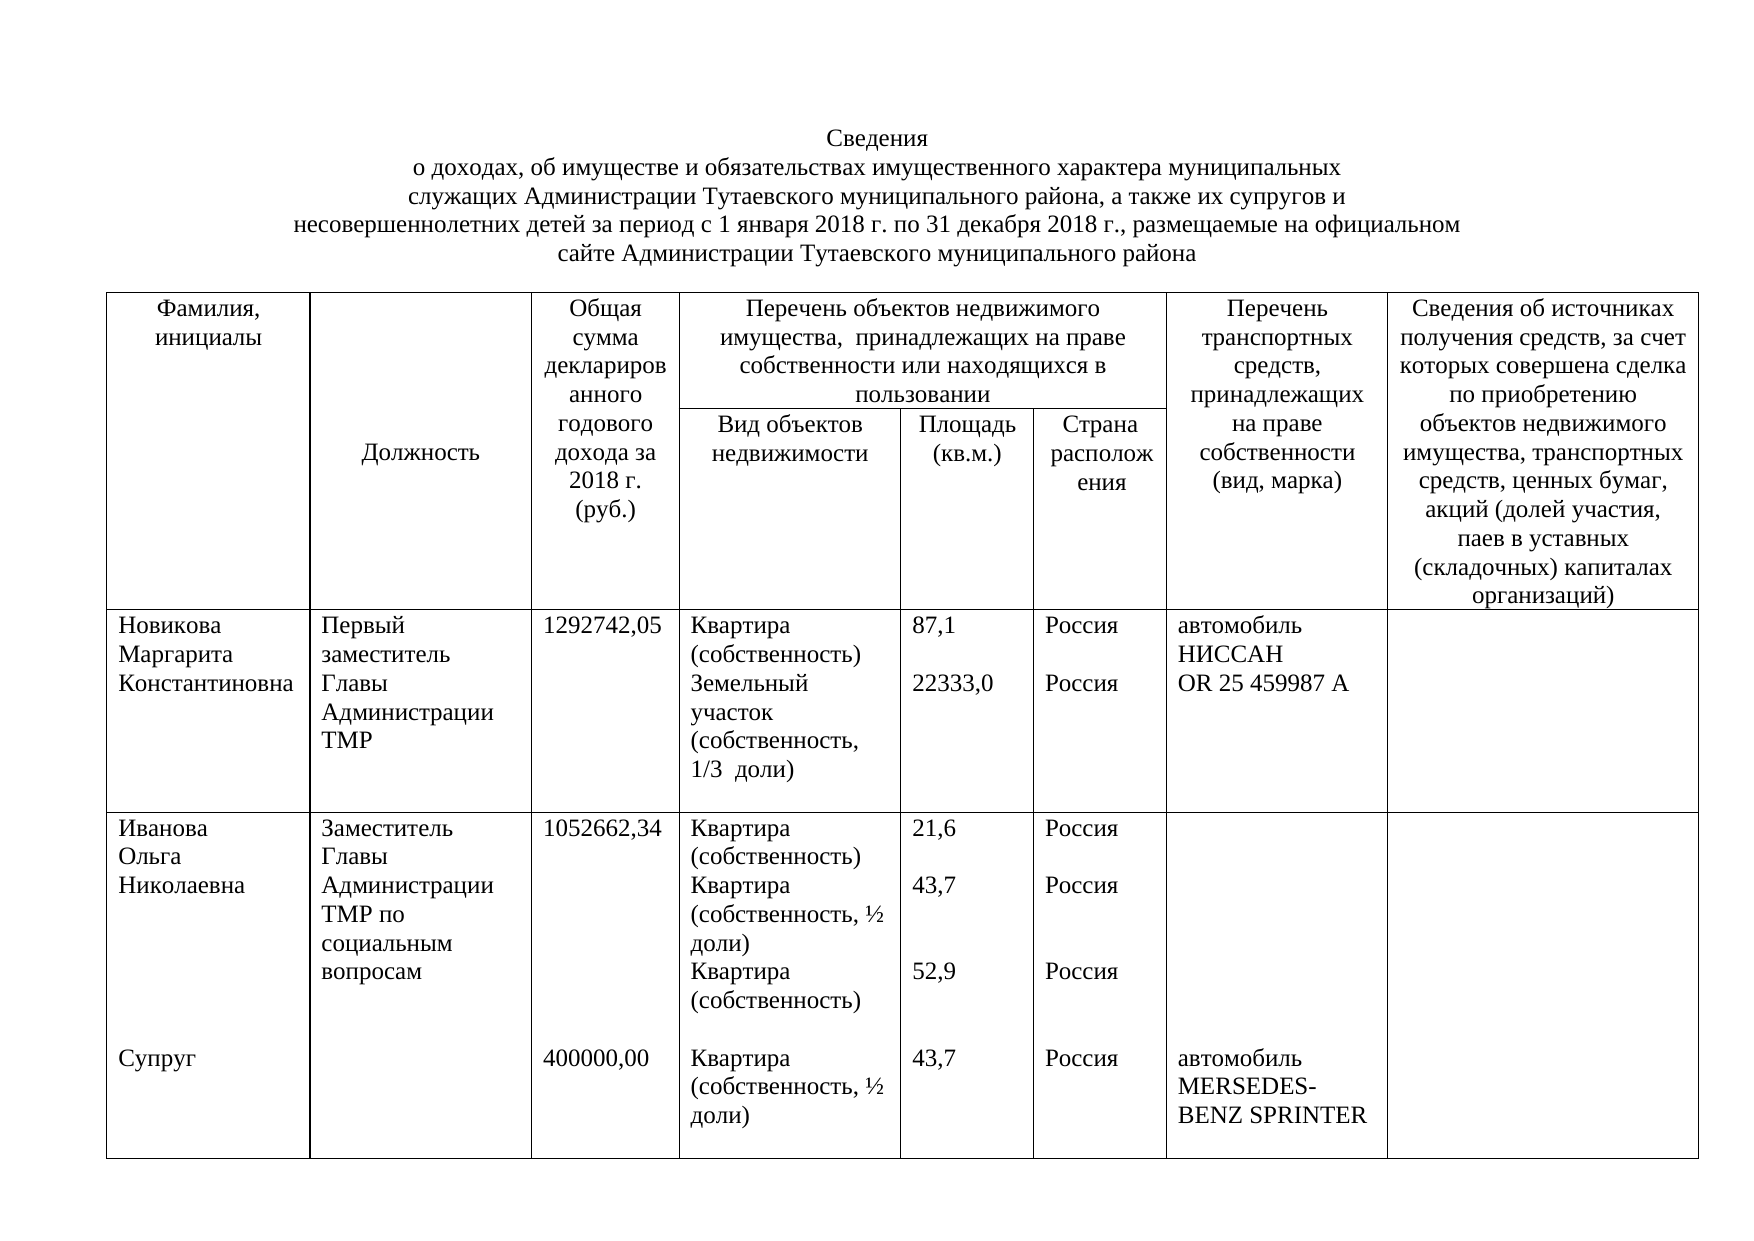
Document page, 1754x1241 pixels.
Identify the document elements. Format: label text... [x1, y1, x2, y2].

text о доходах, об имуществе и обязательствах имущественного характера муниципальных [118, 152, 1636, 181]
table_cell Квартира (собственность) Земельный участок (собственность, 1/3 доли) [680, 610, 900, 812]
text сайте Администрации Тутаевского муниципального района [118, 238, 1636, 267]
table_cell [532, 813, 679, 1158]
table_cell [1167, 813, 1387, 1158]
table_cell Страна расположения [1034, 409, 1166, 609]
table_header Общая сумма декларированного годового дохода за 2018 г. (руб.) [532, 293, 679, 609]
table_cell автомобиль НИССАН OR 25 459987 A [1167, 610, 1387, 812]
table_cell [1388, 813, 1698, 1158]
text Сведения [118, 123, 1636, 152]
table_header Перечень транспортных средств, принадлежащих на праве собственности (вид, марка) [1167, 293, 1387, 609]
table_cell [107, 813, 309, 1158]
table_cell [680, 813, 900, 1158]
table_cell 1292742,05 [532, 610, 679, 812]
table_cell Вид объектов недвижимости [680, 409, 900, 609]
text несовершеннолетних детей за период с 1 января 2018 г. по 31 декабря 2018 г., размещаемые на официальном [118, 209, 1636, 238]
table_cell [311, 813, 531, 1158]
table_header Перечень объектов недвижимого имущества, принадлежащих на праве собственности или находящихся в пользовании [680, 293, 1166, 408]
table_header Должность [311, 293, 531, 609]
table_cell Площадь (кв.м.) [901, 409, 1033, 609]
table_cell Новикова Маргарита Константиновна [107, 610, 309, 812]
table_cell Россия Россия [1034, 610, 1166, 812]
text служащих Администрации Тутаевского муниципального района, а также их супругов и [118, 181, 1636, 209]
table_cell 87,1 22333,0 [901, 610, 1033, 812]
table_cell [1388, 610, 1698, 812]
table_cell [1034, 813, 1166, 1158]
table_header Фамилия, инициалы [107, 293, 309, 609]
table_cell 21,6 43,7 52,9 43,7 [901, 813, 1033, 1158]
table_cell Первый заместитель Главы Администрации ТМР [311, 610, 531, 812]
table_header Сведения об источниках получения средств, за счет которых совершена сделка по приобретению объектов недвижимого имущества, транспортных средств, ценных бумаг, акций (долей участия, паев в уставных (складочных) капиталах организаций) [1388, 293, 1698, 609]
